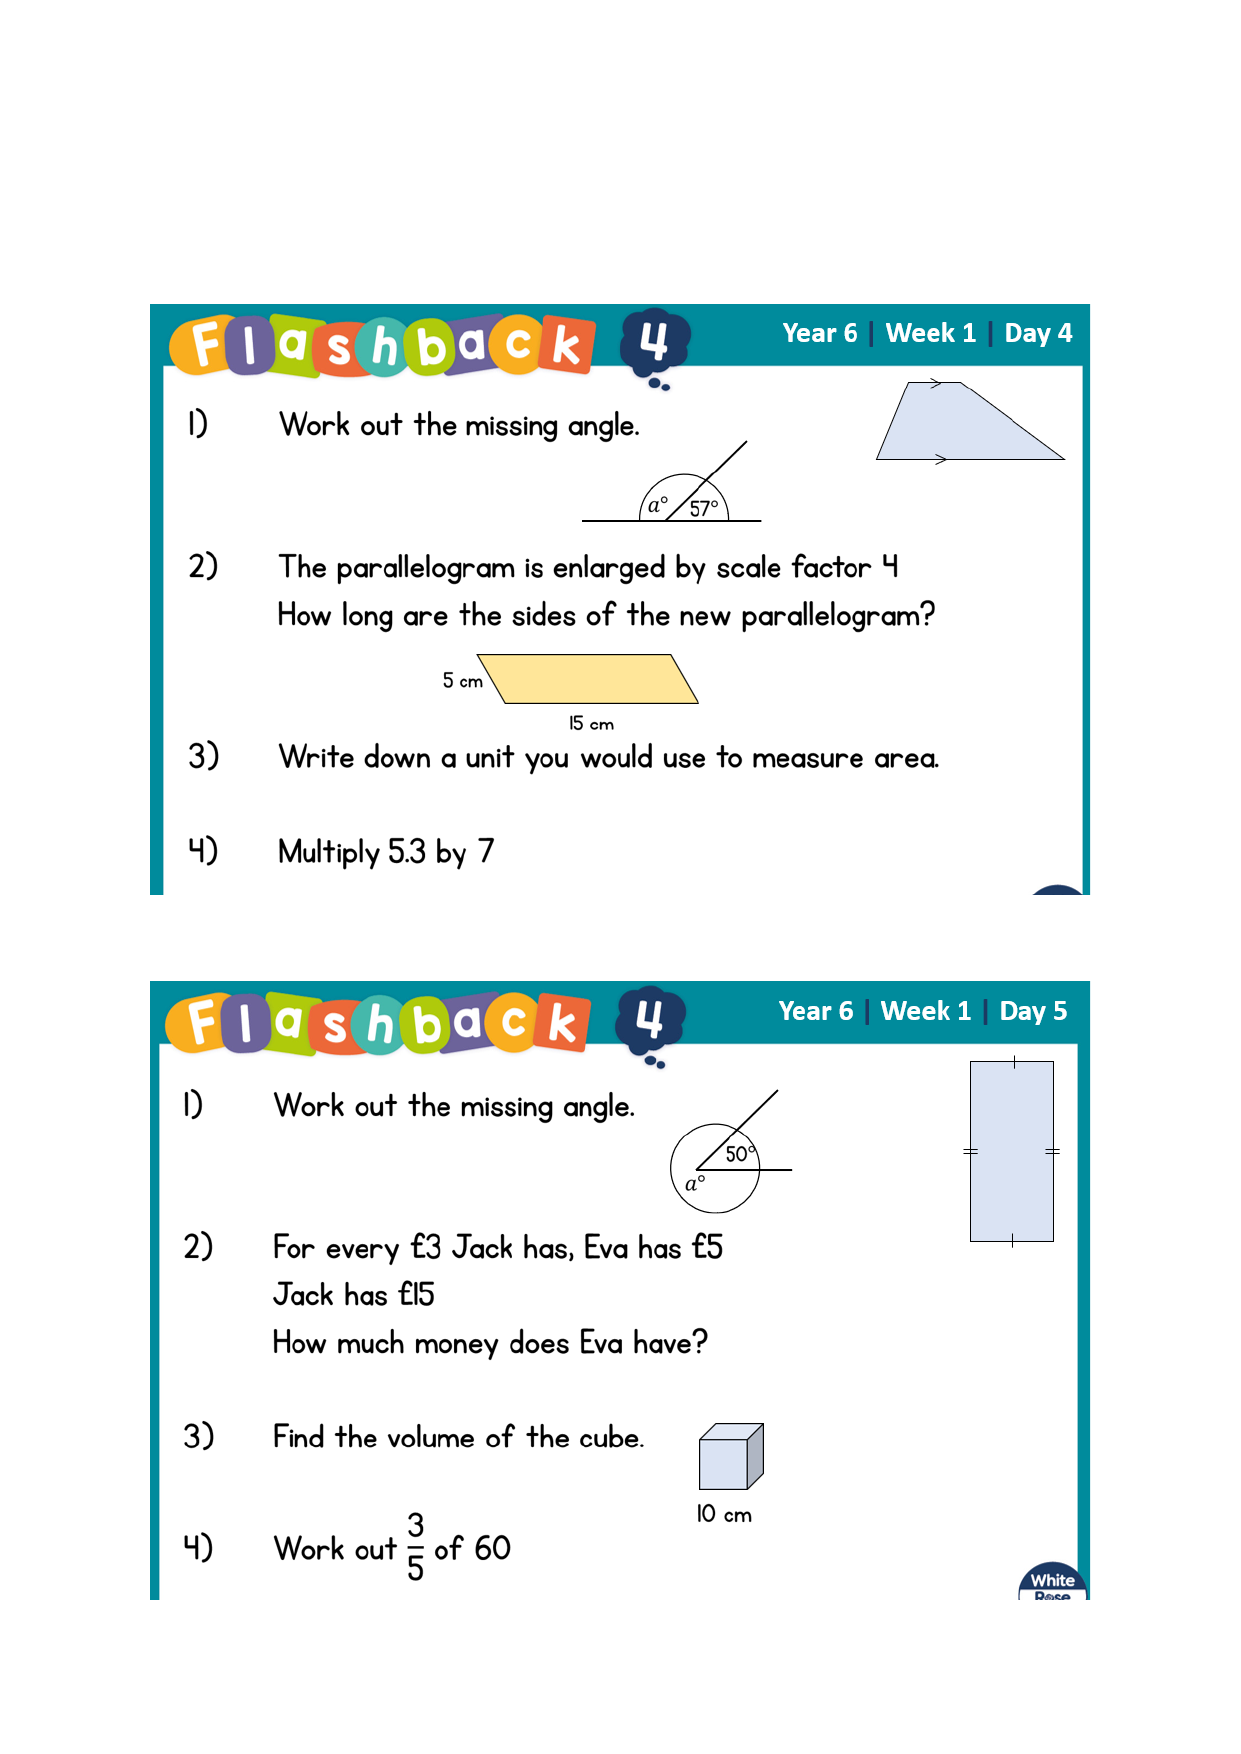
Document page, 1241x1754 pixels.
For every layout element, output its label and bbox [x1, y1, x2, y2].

picture [150, 304, 1091, 895]
picture [150, 981, 1091, 1600]
